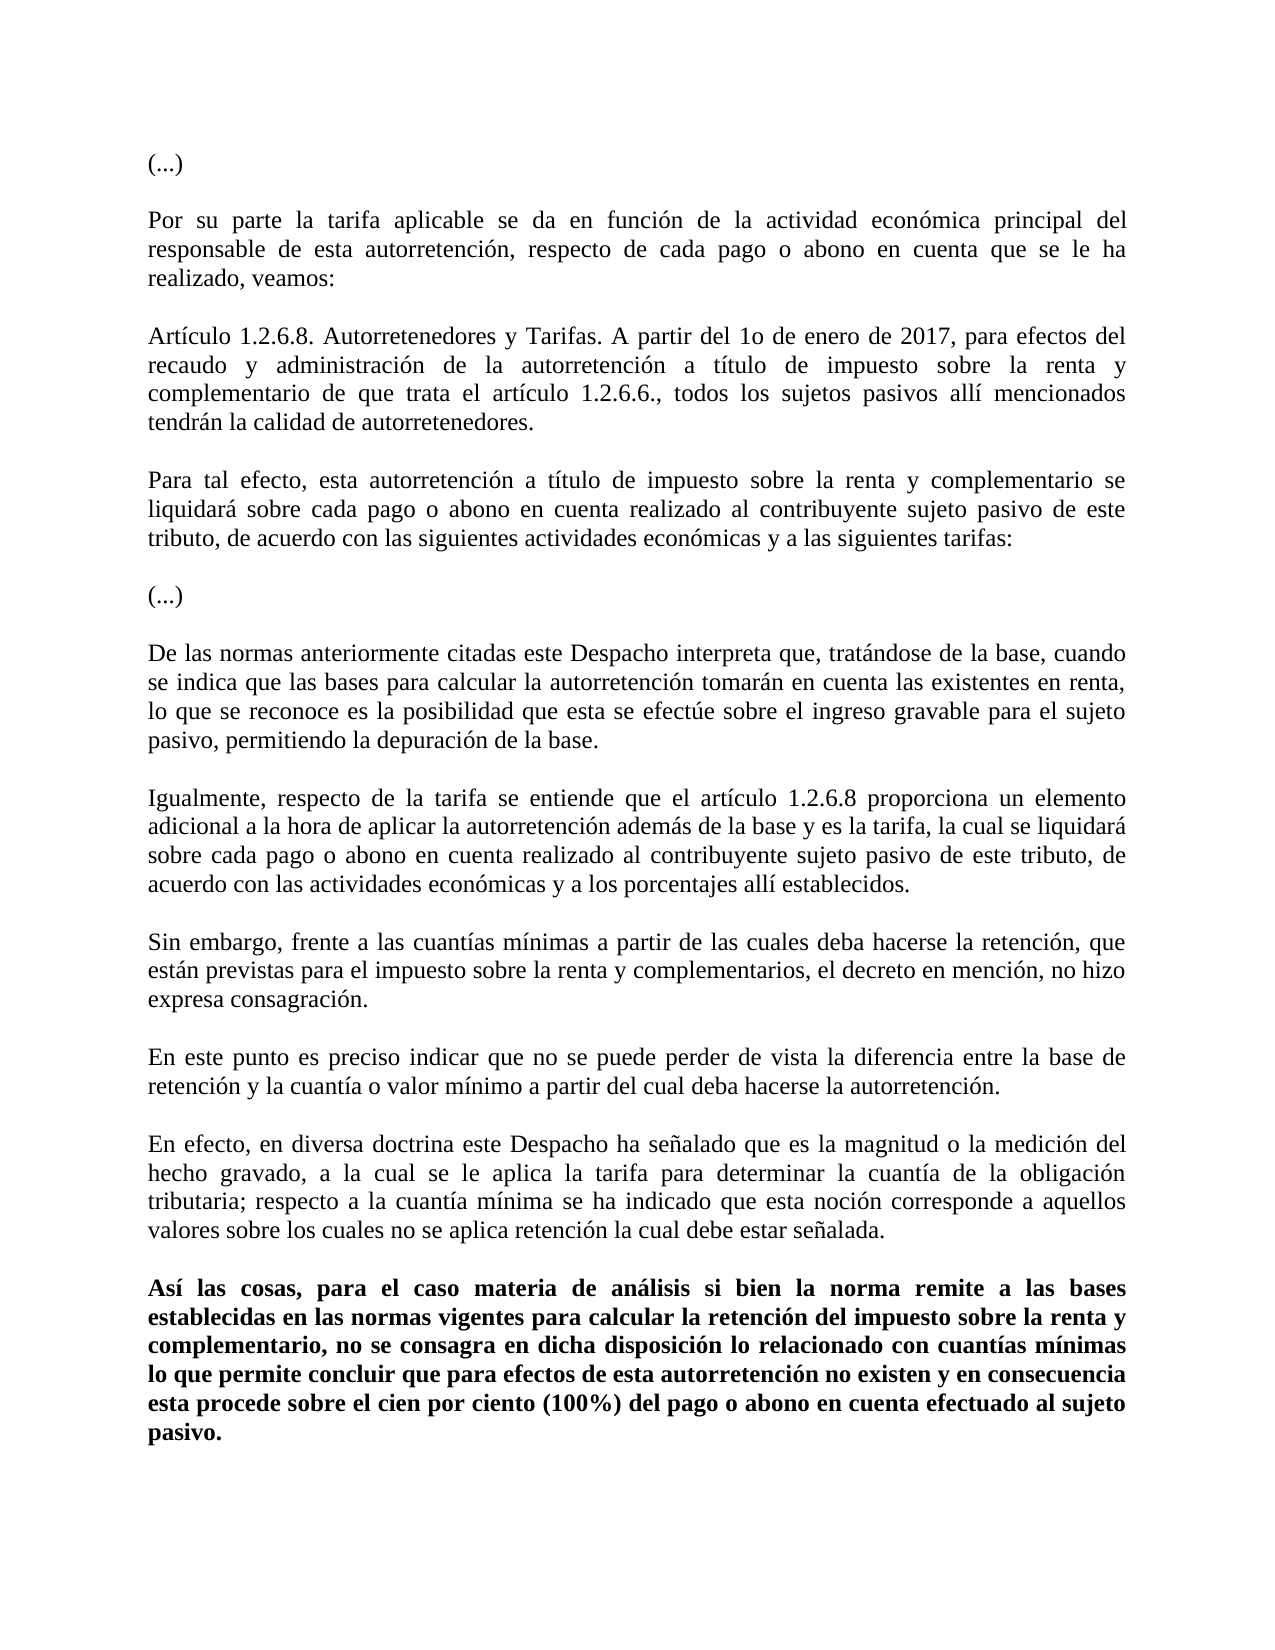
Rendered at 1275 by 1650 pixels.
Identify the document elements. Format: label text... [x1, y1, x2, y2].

text Igualmente, respecto de la tarifa se entiende que el artículo 1.2.6.8 proporciona un elemento adicional a la hora de aplicar la autorretención además de la base y es la tarifa, la cual se liquidará sobre cada pago o abono en cuenta realizado al contribuyente sujeto pasivo de este tributo, de acuerdo con las actividades económicas y a los porcentajes allí establecidos. [148, 783, 1127, 898]
text De las normas anteriormente citadas este Despacho interpreta que, tratándose de la base, cuando se indica que las bases para calcular la autorretención tomarán en cuenta las existentes en renta, lo que se reconoce es la posibilidad que esta se efectúe sobre el ingreso gravable para el sujeto pasivo, permitiendo la depuración de la base. [148, 638, 1127, 753]
text Sin embargo, frente a las cuantías mínimas a partir de las cuales deba hacerse la retención, que están previstas para el impuesto sobre la renta y complementarios, el decreto en mención, no hizo expresa consagración. [148, 927, 1127, 1013]
text (...) [148, 581, 1127, 609]
text (...) [148, 148, 1127, 176]
text Por su parte la tarifa aplicable se da en función de la actividad económica principal del responsable de esta autorretención, respecto de cada pago o abono en cuenta que se le ha realizado, veamos: [148, 206, 1127, 292]
text Artículo 1.2.6.8. Autorretenedores y Tarifas. A partir del 1o de enero de 2017, para efectos del recaudo y administración de la autorretención a título de impuesto sobre la renta y complementario de que trata el artículo 1.2.6.6., todos los sujetos pasivos allí mencionados tendrán la calidad de autorretenedores. [148, 321, 1127, 436]
text Así las cosas, para el caso materia de análisis si bien la norma remite a las bases establecidas en las normas vigentes para calcular la retención del impuesto sobre la renta y complementario, no se consagra en dicha disposición lo relacionado con cuantías mínimas lo que permite concluir que para efectos de esta autorretención no existen y en consecuencia esta procede sobre el cien por ciento (100%) del pago o abono en cuenta efectuado al sujeto pasivo. [148, 1273, 1127, 1446]
text En este punto es preciso indicar que no se puede perder de vista la diferencia entre la base de retención y la cuantía o valor mínimo a partir del cual deba hacerse la autorretención. [148, 1042, 1127, 1100]
text Para tal efecto, esta autorretención a título de impuesto sobre la renta y complementario se liquidará sobre cada pago o abono en cuenta realizado al contribuyente sujeto pasivo de este tributo, de acuerdo con las siguientes actividades económicas y a las siguientes tarifas: [148, 465, 1127, 551]
text En efecto, en diversa doctrina este Despacho ha señalado que es la magnitud o la medición del hecho gravado, a la cual se le aplica la tarifa para determinar la cuantía de la obligación tributaria; respecto a la cuantía mínima se ha indicado que esta noción corresponde a aquellos valores sobre los cuales no se aplica retención la cual debe estar señalada. [148, 1129, 1127, 1244]
